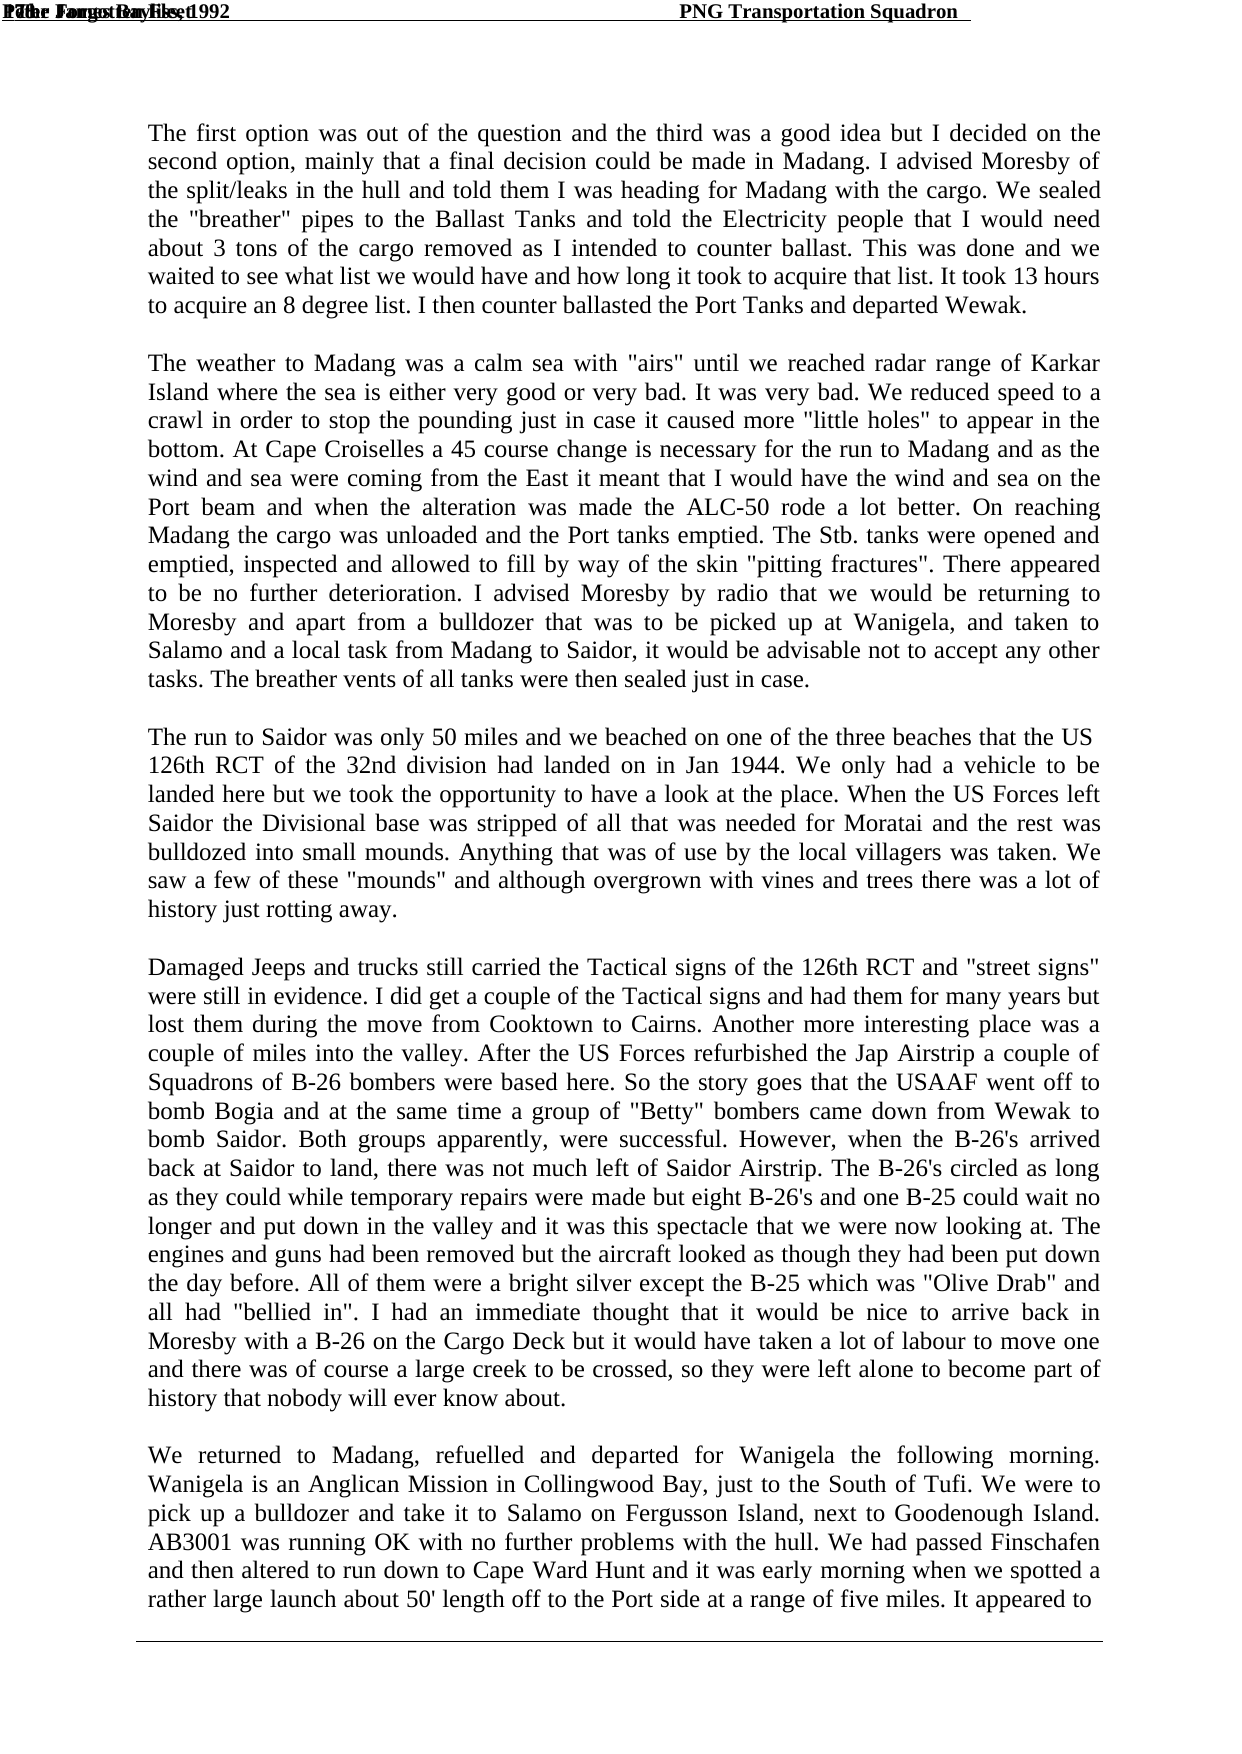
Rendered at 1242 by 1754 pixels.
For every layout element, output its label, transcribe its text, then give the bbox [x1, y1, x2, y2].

text The first option was out of the question and the third was a good idea but I decided on the second option, mainly that a final decision could be made in Madang. I advised Moresby of the split/leaks in the hull and told them I was heading for Madang with the cargo. We sealed the "breather" pipes to the Ballast Tanks and told the Electricity people that I would need about 3 tons of the cargo removed as I intended to counter ballast. This was done and we waited to see what list we would have and how long it took to acquire that list. It took 13 hours to acquire an 8 degree list. I then counter ballasted the Port Tanks and departed Wewak. [148, 118, 1101, 319]
text The run to Saidor was only 50 miles and we beached on one of the three beaches that the US [148, 722, 1100, 751]
text Damaged Jeeps and trucks still carried the Tactical signs of the 126th RCT and "street signs" were still in evidence. I did get a couple of the Tactical signs and had them for many years but lost them during the move from Cooktown to Cairns. Another more interesting place was a couple of miles into the valley. After the US Forces refurbished the Jap Airstrip a couple of Squadrons of B-26 bombers were based here. So the story goes that the USAAF went off to bomb Bogia and at the same time a group of "Betty" bombers came down from Wewak to bomb Saidor. Both groups apparently, were successful. However, when the B-26's arrived back at Saidor to land, there was not much left of Saidor Airstrip. The B-26's circled as long as they could while temporary repairs were made but eight B-26's and one B-25 could wait no longer and put down in the valley and it was this spectacle that we were now looking at. The engines and guns had been removed but the aircraft looked as though they had been put down the day before. All of them were a bright silver except the B-25 which was "Olive Drab" and all had "bellied in". I had an immediate thought that it would be nice to arrive back in Moresby with a B-26 on the Cargo Deck but it would have taken a lot of labour to move one and there was of course a large creek to be crossed, so they were left alone to become part of history that nobody will ever know about. [148, 952, 1101, 1412]
text 126th RCT of the 32nd division had landed on in Jan 1944. We only had a vehicle to be landed here but we took the opportunity to have a look at the place. When the US Forces left Saidor the Divisional base was stripped of all that was needed for Moratai and the rest was bulldozed into small mounds. Anything that was of use by the local villagers was taken. We saw a few of these "mounds" and although overgrown with vines and trees there was a lot of history just rotting away. [148, 751, 1101, 923]
text We returned to Madang, refuelled and departed for Wanigela the following morning. Wanigela is an Anglican Mission in Collingwood Bay, just to the South of Tufi. We were to pick up a bulldozer and take it to Salamo on Fergusson Island, next to Goodenough Island. AB3001 was running OK with no further problems with the hull. We had passed Finschafen and then altered to run down to Cape Ward Hunt and it was early morning when we spotted a rather large launch about 50' length off to the Port side at a range of five miles. It appeared to [148, 1441, 1101, 1612]
text The weather to Madang was a calm sea with "airs" until we reached radar range of Karkar Island where the sea is either very good or very bad. It was very bad. We reduced speed to a crawl in order to stop the pounding just in case it caused more "little holes" to appear in the bottom. At Cape Croiselles a 45 course change is necessary for the run to Madang and as the wind and sea were coming from the East it meant that I would have the wind and sea on the Port beam and when the alteration was made the ALC-50 rode a lot better. On reaching Madang the cargo was unloaded and the Port tanks emptied. The Stb. tanks were opened and emptied, inspected and allowed to fill by way of the skin "pitting fractures". There appeared to be no further deterioration. I advised Moresby by radio that we would be returning to Moresby and apart from a bulldozer that was to be picked up at Wanigela, and taken to Salamo and a local task from Madang to Saidor, it would be advisable not to accept any other tasks. The breather vents of all tanks were then sealed just in case. [148, 348, 1101, 693]
